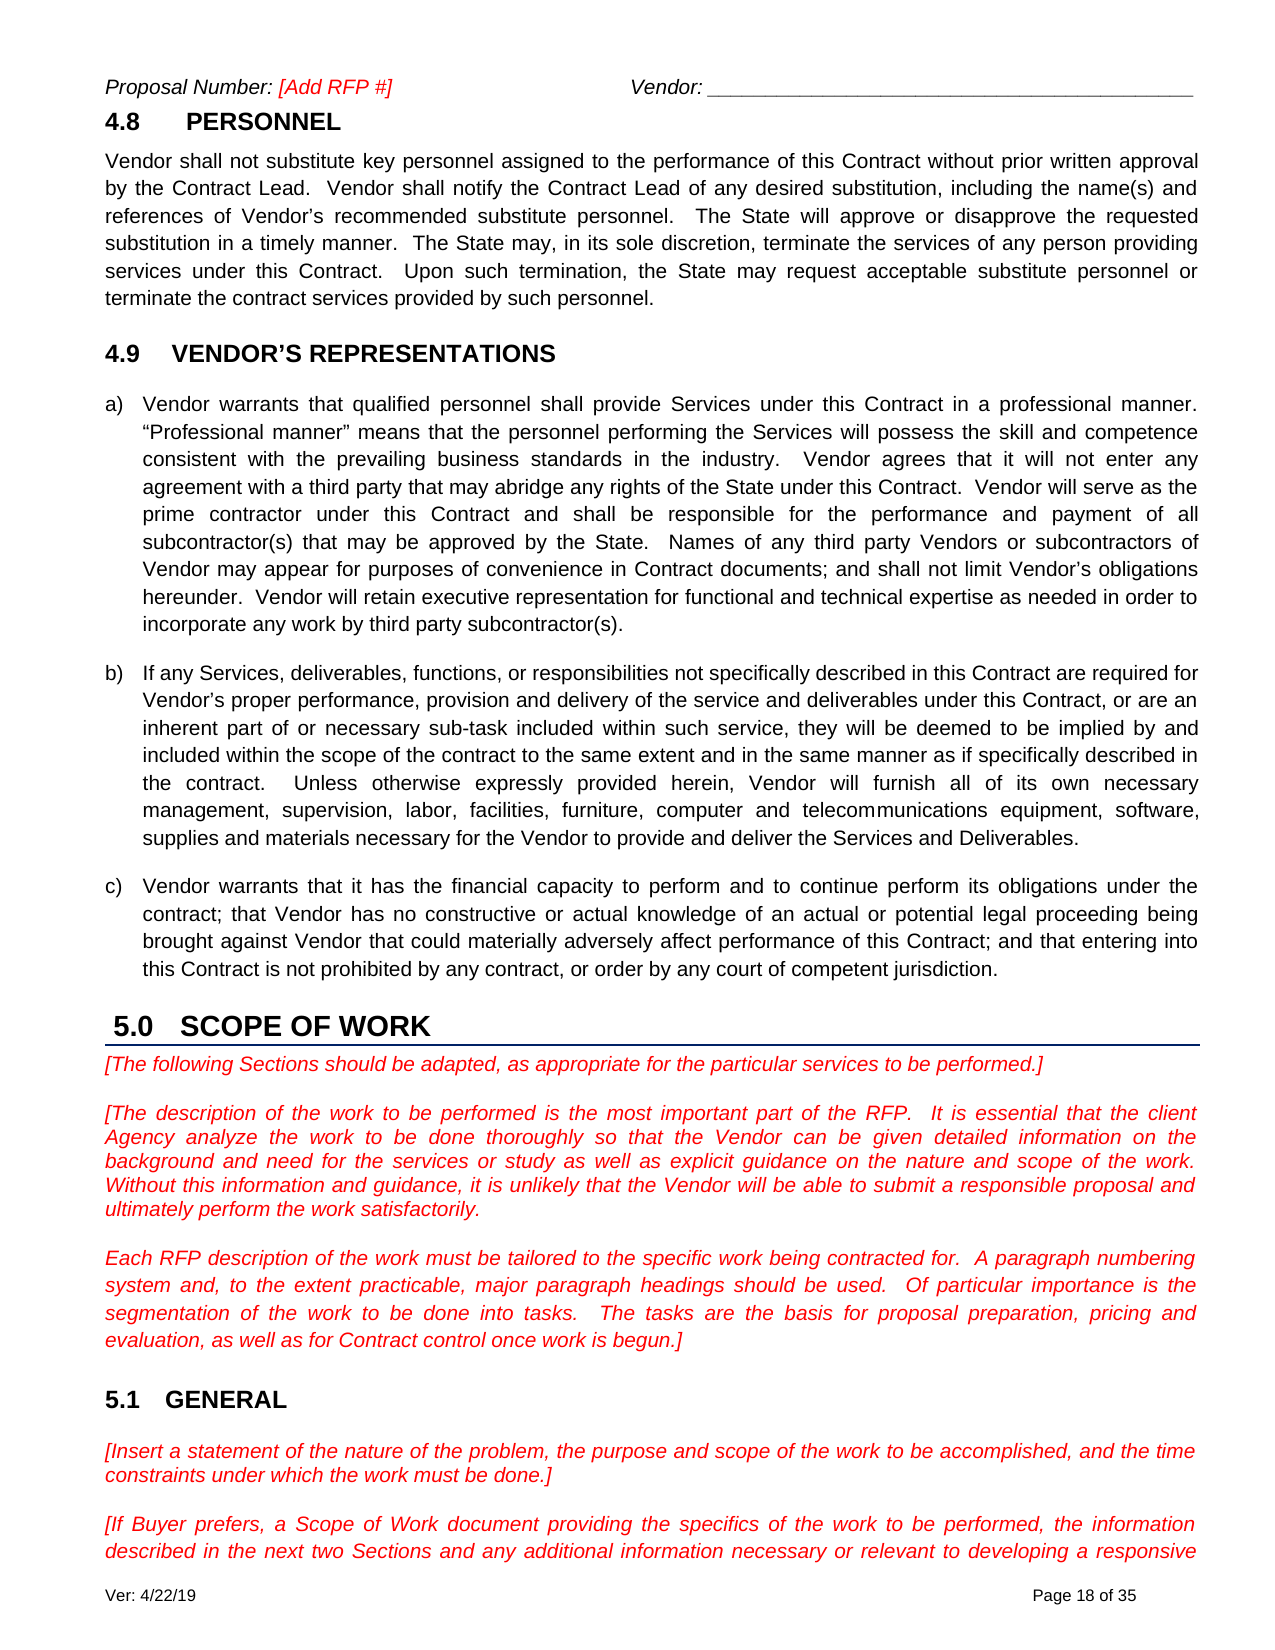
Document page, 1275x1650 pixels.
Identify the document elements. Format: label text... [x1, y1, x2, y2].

text Vendor shall not substitute key personnel assigned to the performance of this Contract without prior written approval by the Contract Lead. Vendor shall notify the Contract Lead of any desired substitution, including the name(s) and references of Vendor’s recommended substitute personnel. The State will approve or disapprove the requested substitution in a timely manner. The State may, in its sole discretion, terminate the services of any person providing services under this Contract. Upon such termination, the State may request acceptable substitute personnel or terminate the contract services provided by such personnel. [105, 148, 1200, 310]
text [105, 1511, 1200, 1563]
list VENDOR’S REPRESENTATIONS [105, 338, 1200, 367]
list Vendor warrants that qualified personnel shall provide Services under this Contract in a professional manner. “Professional manner” means that the personnel performing the Services will possess the skill and competence consistent with the prevailing business standards in the industry. Vendor agrees that it will not enter any agreement with a third party that may abridge any rights of the State under this Contract. Vendor will serve as the prime contractor under this Contract and shall be responsible for the performance and payment of all subcontractor(s) that may be approved by the State. Names of any third party Vendors or subcontractors of Vendor may appear for purposes of convenience in Contract documents; and shall not limit Vendor’s obligations hereunder. Vendor will retain executive representation for functional and technical expertise as needed in order to incorporate any work by third party subcontractor(s). [105, 392, 1200, 636]
list If any Services, deliverables, functions, or responsibilities not specifically described in this Contract are required for Vendor’s proper performance, provision and delivery of the service and deliverables under this Contract, or are an inherent part of or necessary sub-task included within such service, they will be deemed to be implied by and included within the scope of the contract to the same extent and in the same manner as if specifically described in the contract. Unless otherwise expressly provided herein, Vendor will furnish all of its own necessary management, supervision, labor, facilities, furniture, computer and telecommunications equipment, software, supplies and materials necessary for the Vendor to provide and deliver the Services and Deliverables. [105, 661, 1200, 849]
subtitle PERSONNEL [105, 107, 1200, 136]
list GENERAL [105, 1385, 1200, 1413]
text Each RFP description of the work must be tailored to the specific work being contracted for. A paragraph numbering system and, to the extent practicable, major paragraph headings should be used. Of particular importance is the segmentation of the work to be done into tasks. The tasks are the basis for proposal preparation, pricing and evaluation, as well as for Contract control once work is begun.] [105, 1246, 1200, 1352]
text [The description of the work to be performed is the most important part of the RFP. It is essential that the client Agency analyze the work to be done thoroughly so that the Vendor can be given detailed information on the background and need for the services or study as well as explicit guidance on the nature and scope of the work. Without this information and guidance, it is unlikely that the Vendor will be able to submit a responsible proposal and ultimately perform the work satisfactorily. [105, 1101, 1200, 1221]
list SCOPE OF WORK [105, 1009, 1200, 1044]
text [Insert a statement of the nature of the problem, the purpose and scope of the work to be accomplished, and the time constraints under which the work must be done.] [105, 1438, 1200, 1486]
text [The following Sections should be adapted, as appropriate for the particular services to be performed.] [105, 1052, 1200, 1076]
list Vendor warrants that it has the financial capacity to perform and to continue perform its obligations under the contract; that Vendor has no constructive or actual knowledge of an actual or potential legal proceeding being brought against Vendor that could materially adversely affect performance of this Contract; and that entering into this Contract is not prohibited by any contract, or order by any court of competent jurisdiction. [105, 874, 1200, 980]
